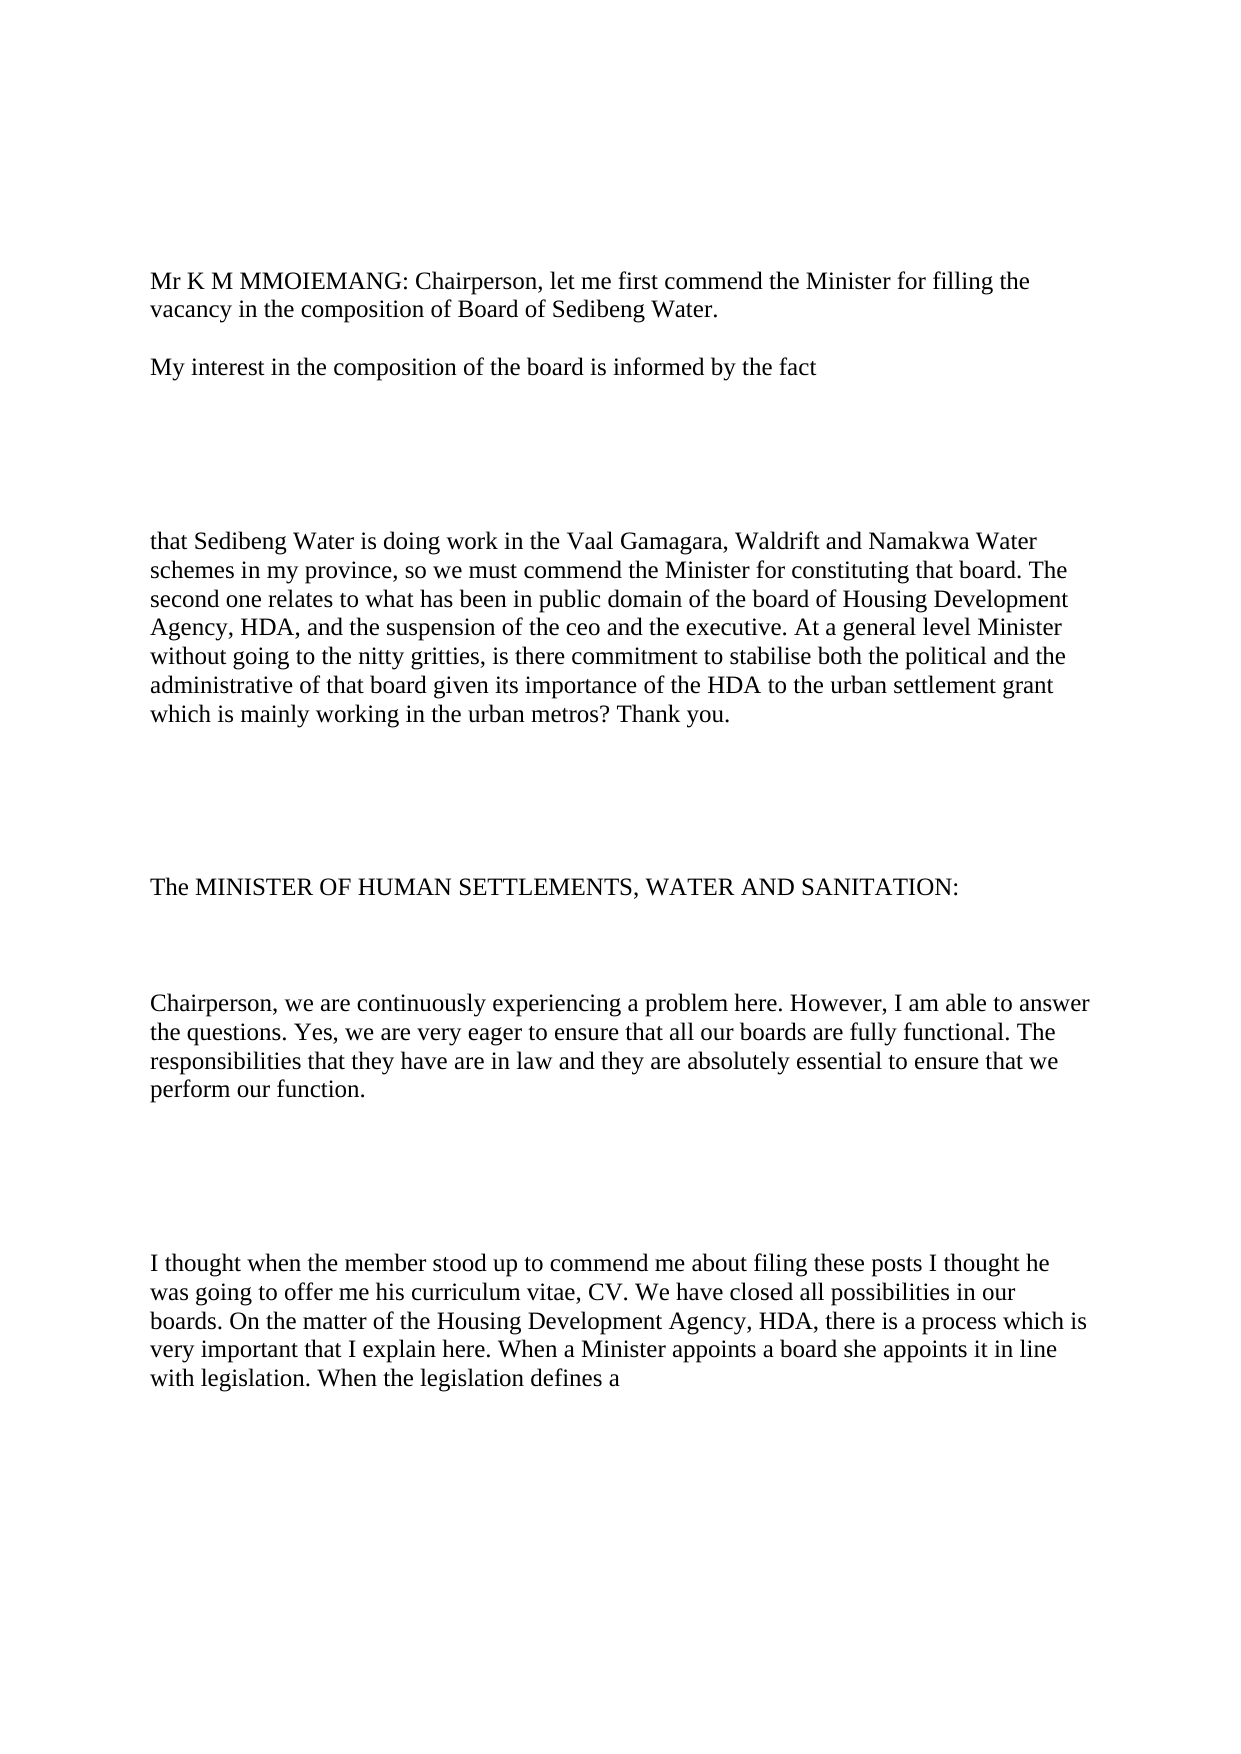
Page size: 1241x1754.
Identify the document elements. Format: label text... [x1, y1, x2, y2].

text I thought when the member stood up to commend me about filing these posts I thought he was going to offer me his curriculum vitae, CV. We have closed all possibilities in our boards. On the matter of the Housing Development Agency, HDA, there is a process which is very important that I explain here. When a Minister appoints a board she appoints it in line with legislation. When the legislation defines a [150, 1248, 1090, 1392]
text Chairperson, we are continuously experiencing a problem here. However, I am able to answer the questions. Yes, we are very eager to ensure that all our boards are fully functional. The responsibilities that they have are in law and they are absolutely essential to ensure that we perform our function. [150, 988, 1090, 1103]
text Mr K M MMOIEMANG: Chairperson, let me first commend the Minister for filling the vacancy in the composition of Board of Sedibeng Water. [150, 266, 1090, 323]
text that Sedibeng Water is doing work in the Vaal Gamagara, Waldrift and Namakwa Water schemes in my province, so we must commend the Minister for constituting that board. The second one relates to what has been in public domain of the board of Housing Development Agency, HDA, and the suspension of the ceo and the executive. At a general level Minister without going to the nitty gritties, is there commitment to stabilise both the political and the administrative of that board given its importance of the HDA to the urban settlement grant which is mainly working in the urban metros? Thank you. [150, 526, 1090, 727]
text My interest in the composition of the board is informed by the fact [150, 352, 1090, 381]
text The MINISTER OF HUMAN SETTLEMENTS, WATER AND SANITATION: [150, 872, 1090, 901]
